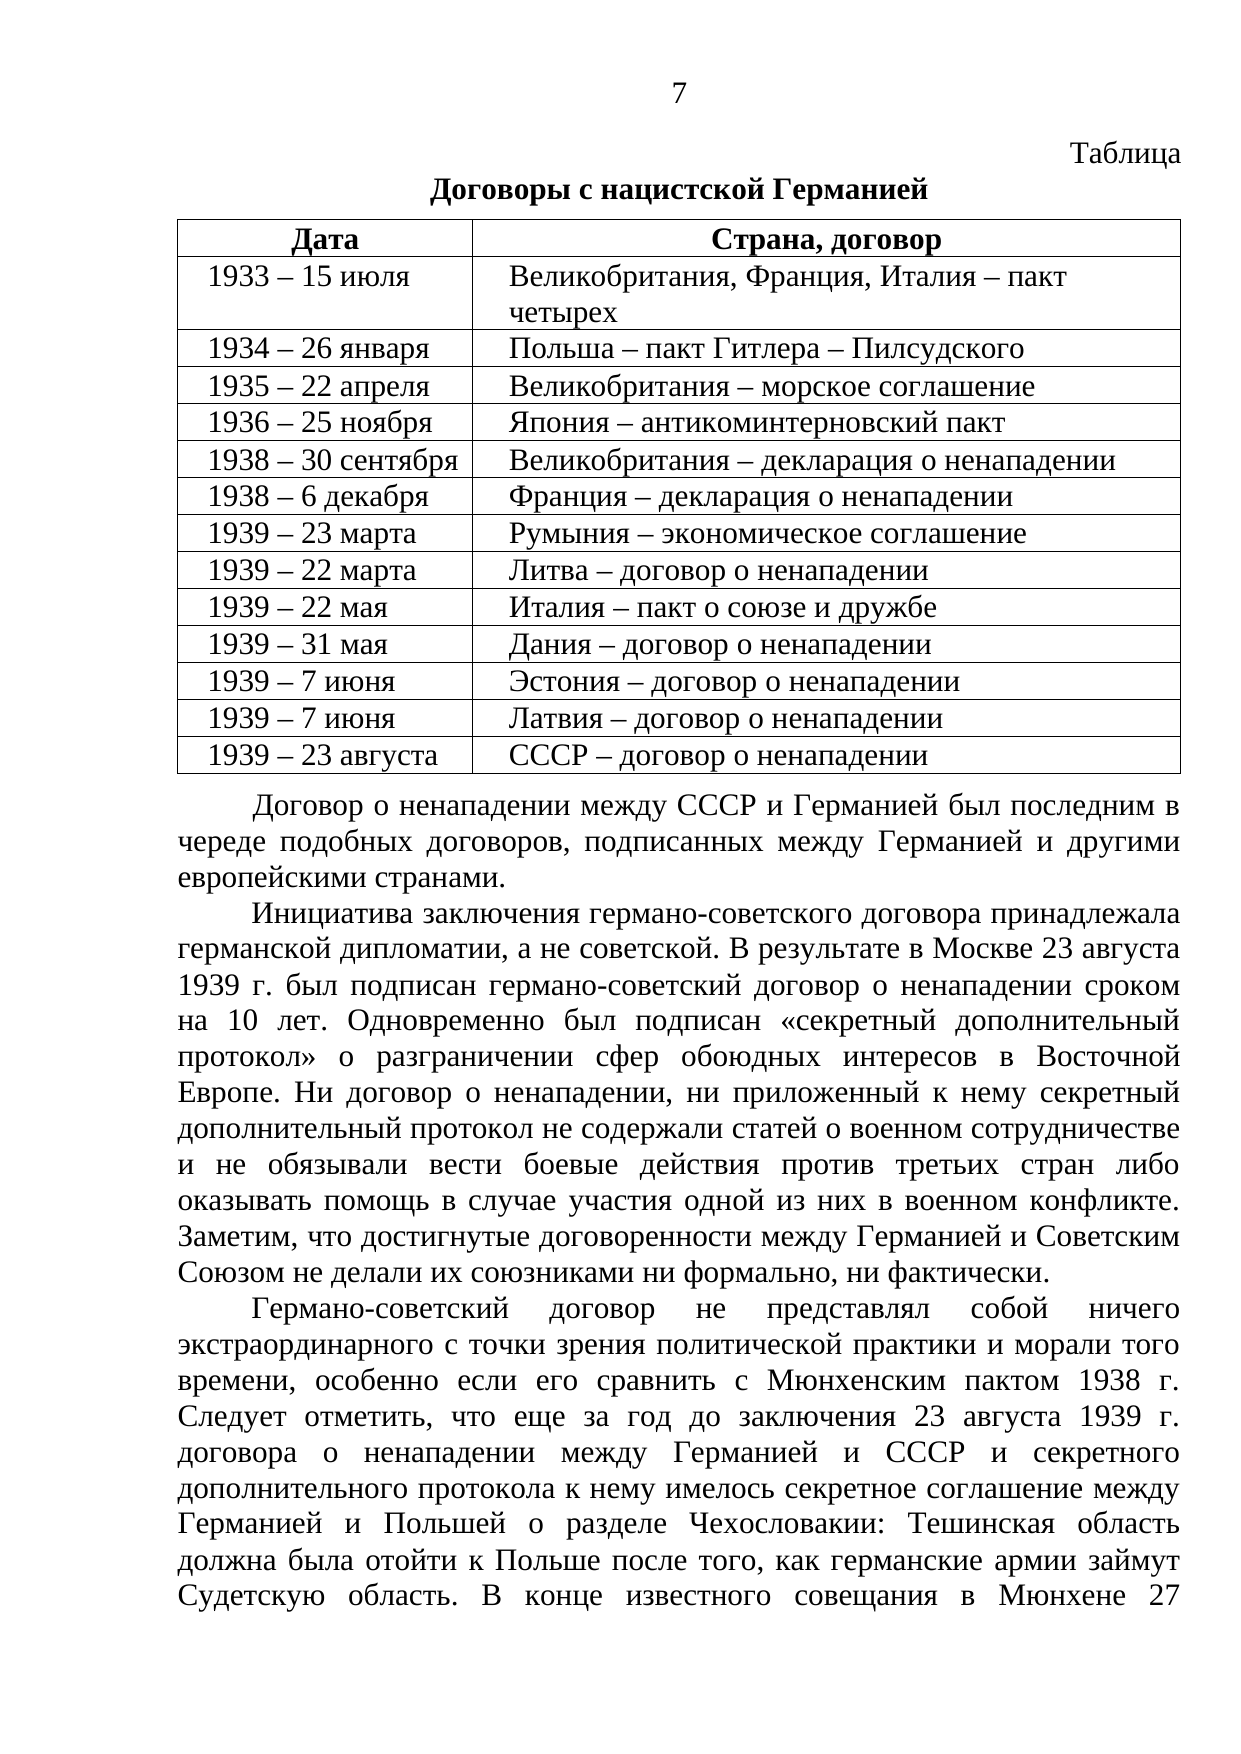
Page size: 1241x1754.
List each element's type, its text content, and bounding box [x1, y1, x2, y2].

table_cell Япония – антикоминтерновский пакт [473, 404, 1180, 440]
list Инициатива заключения германо-советского договора принадлежала германской дипломатии, а не советской. В результате в Москве 23 августа 1939 г. был подписан германо-советский договор о ненападении сроком на 10 лет. Одновременно был подписан «секретный дополнительный протокол» о разграничении сфер обоюдных интересов в Восточной Европе. Ни договор о ненападении, ни приложенный к нему секретный дополнительный протокол не содержали статей о военном сотрудничестве и не обязывали вести боевые действия против третьих стран либо оказывать помощь в случае участия одной из них в военном конфликте. Заметим, что достигнутые договоренности между Германией и Советским Союзом не делали их союзниками ни формально, ни фактически. [177, 894, 1181, 1289]
table_cell 1938 – 6 декабря [178, 478, 472, 514]
table_cell 1939 – 31 мая [178, 626, 472, 662]
table_cell 1939 – 23 марта [178, 515, 472, 551]
table_cell 1934 – 26 января [178, 330, 472, 366]
table_cell Италия – пакт о союзе и дружбе [473, 589, 1180, 624]
table_header Дата [178, 220, 472, 256]
table_cell 1939 – 22 мая [178, 589, 472, 624]
table_cell Великобритания, Франция, Италия – пакт четырех [473, 257, 1180, 329]
table_cell Дания – договор о ненападении [473, 626, 1180, 662]
table_cell 1939 – 7 июня [178, 663, 472, 698]
table_cell Великобритания – декларация о ненападении [473, 441, 1180, 477]
table_cell 1939 – 22 марта [178, 552, 472, 588]
table_header Страна, договор [473, 220, 1180, 256]
table_cell 1936 – 25 ноября [178, 404, 472, 440]
table_cell Латвия – договор о ненападении [473, 700, 1180, 736]
text Таблица [177, 134, 1181, 170]
table_cell СССР – договор о ненападении [473, 737, 1180, 772]
table_cell Великобритания – морское соглашение [473, 367, 1180, 403]
table_cell 1933 – 15 июля [178, 257, 472, 329]
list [177, 1289, 1181, 1613]
table_cell Польша – пакт Гитлера – Пилсудского [473, 330, 1180, 366]
table_cell 1935 – 22 апреля [178, 367, 472, 403]
table_cell 1939 – 7 июня [178, 700, 472, 736]
table_cell Эстония – договор о ненападении [473, 663, 1180, 698]
list Договор о ненападении между СССР и Германией был последним в череде подобных договоров, подписанных между Германией и другими европейскими странами. [177, 786, 1181, 894]
table_cell Франция – декларация о ненападении [473, 478, 1180, 514]
text Договоры с нацистской Германией [177, 170, 1181, 206]
table_cell Румыния – экономическое соглашение [473, 515, 1180, 551]
table_cell Литва – договор о ненападении [473, 552, 1180, 588]
table_cell 1938 – 30 сентября [178, 441, 472, 477]
table_cell 1939 – 23 августа [178, 737, 472, 772]
